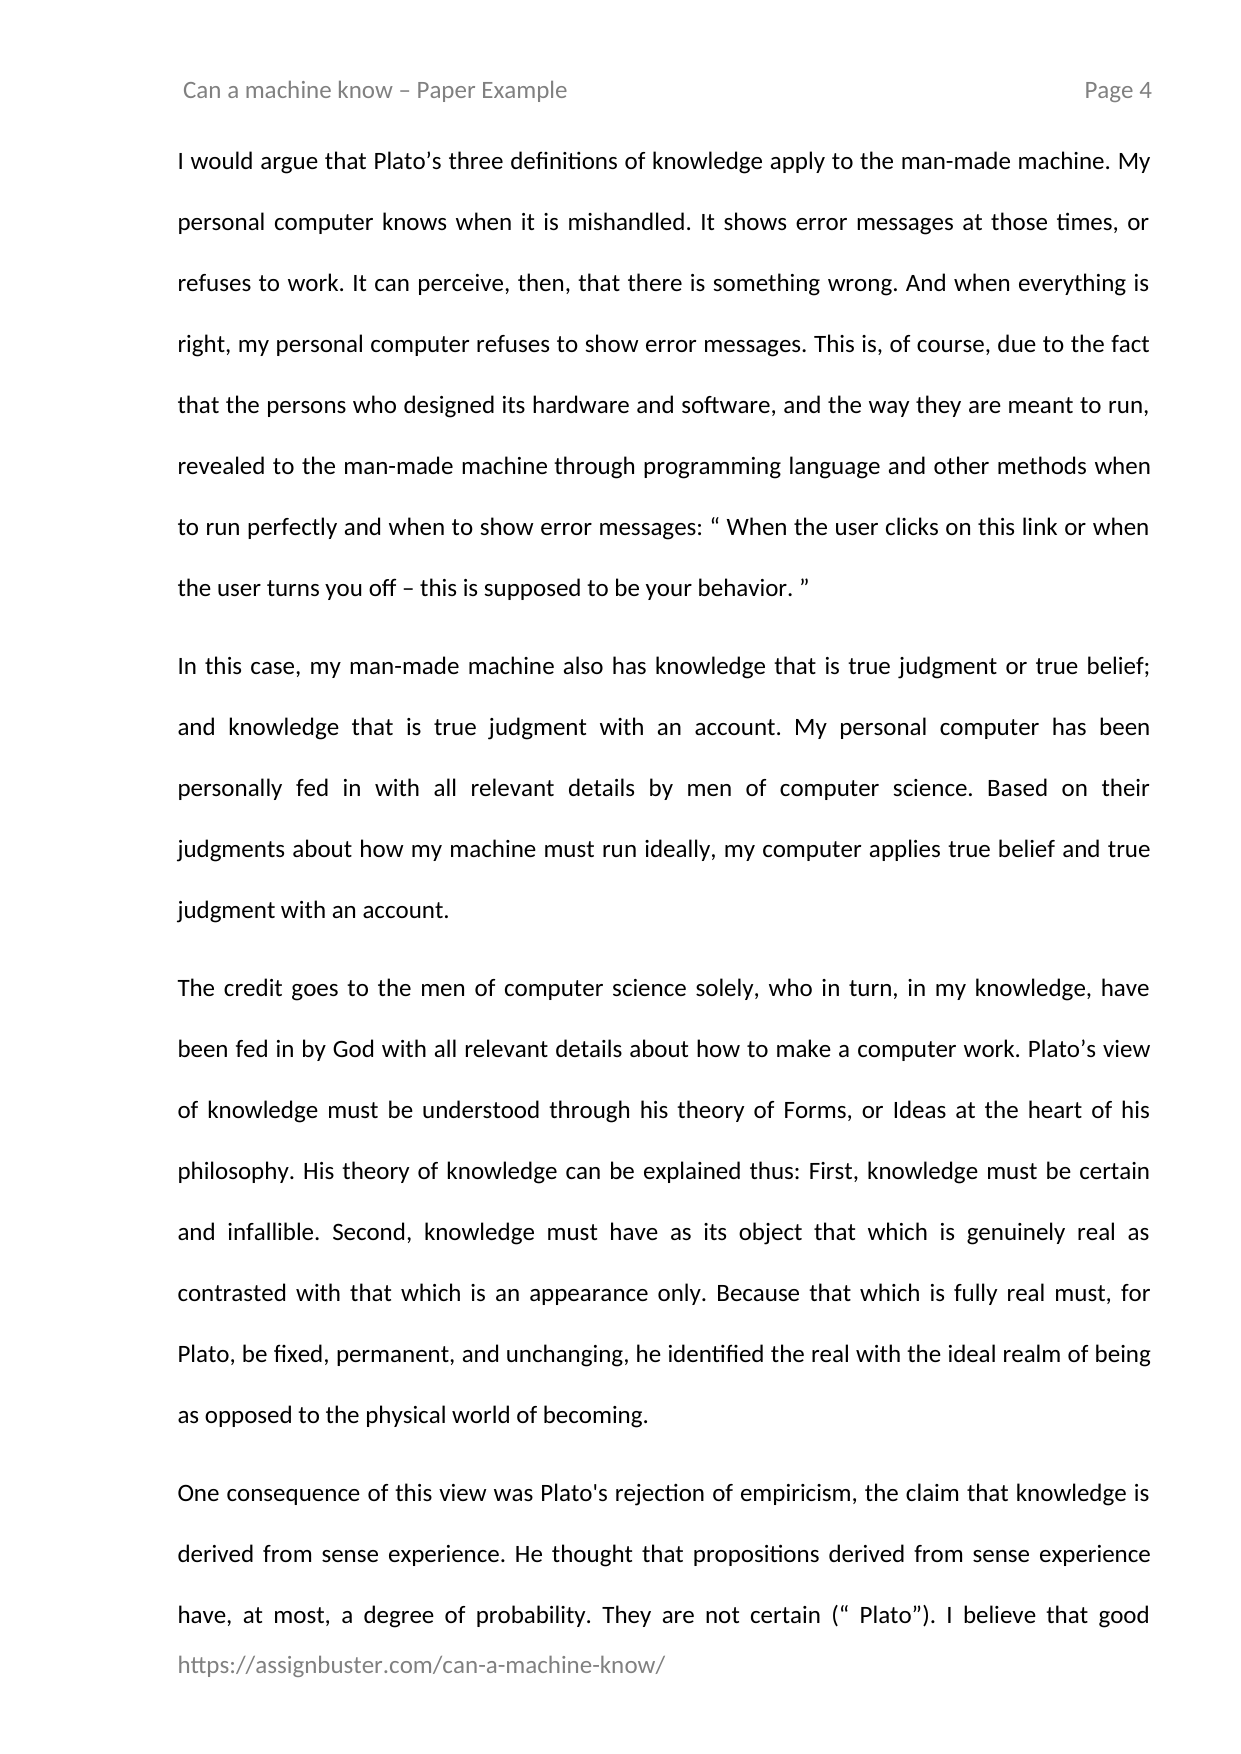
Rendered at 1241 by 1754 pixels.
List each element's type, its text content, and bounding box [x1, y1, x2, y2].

text I would argue that Plato’s three definitions of knowledge apply to the man-made machine. My personal computer knows when it is mishandled. It shows error messages at those times, or refuses to work. It can perceive, then, that there is something wrong. And when everything is right, my personal computer refuses to show error messages. This is, of course, due to the fact that the persons who designed its hardware and software, and the way they are meant to run, revealed to the man-made machine through programming language and other methods when to run perfectly and when to show error messages: “ When the user clicks on this link or when the user turns you off – this is supposed to be your behavior. ” [177, 145, 1152, 603]
text In this case, my man-made machine also has knowledge that is true judgment or true belief; and knowledge that is true judgment with an account. My personal computer has been personally fed in with all relevant details by men of computer science. Based on their judgments about how my machine must run ideally, my computer applies true belief and true judgment with an account. [177, 650, 1152, 925]
text The credit goes to the men of computer science solely, who in turn, in my knowledge, have been fed in by God with all relevant details about how to make a computer work. Plato’s view of knowledge must be understood through his theory of Forms, or Ideas at the heart of his philosophy. His theory of knowledge can be explained thus: First, knowledge must be certain and infallible. Second, knowledge must have as its object that which is genuinely real as contrasted with that which is an appearance only. Because that which is fully real must, for Plato, be fixed, permanent, and unchanging, he identified the real with the ideal realm of being as opposed to the physical world of becoming. [177, 972, 1152, 1430]
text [177, 1477, 1152, 1629]
